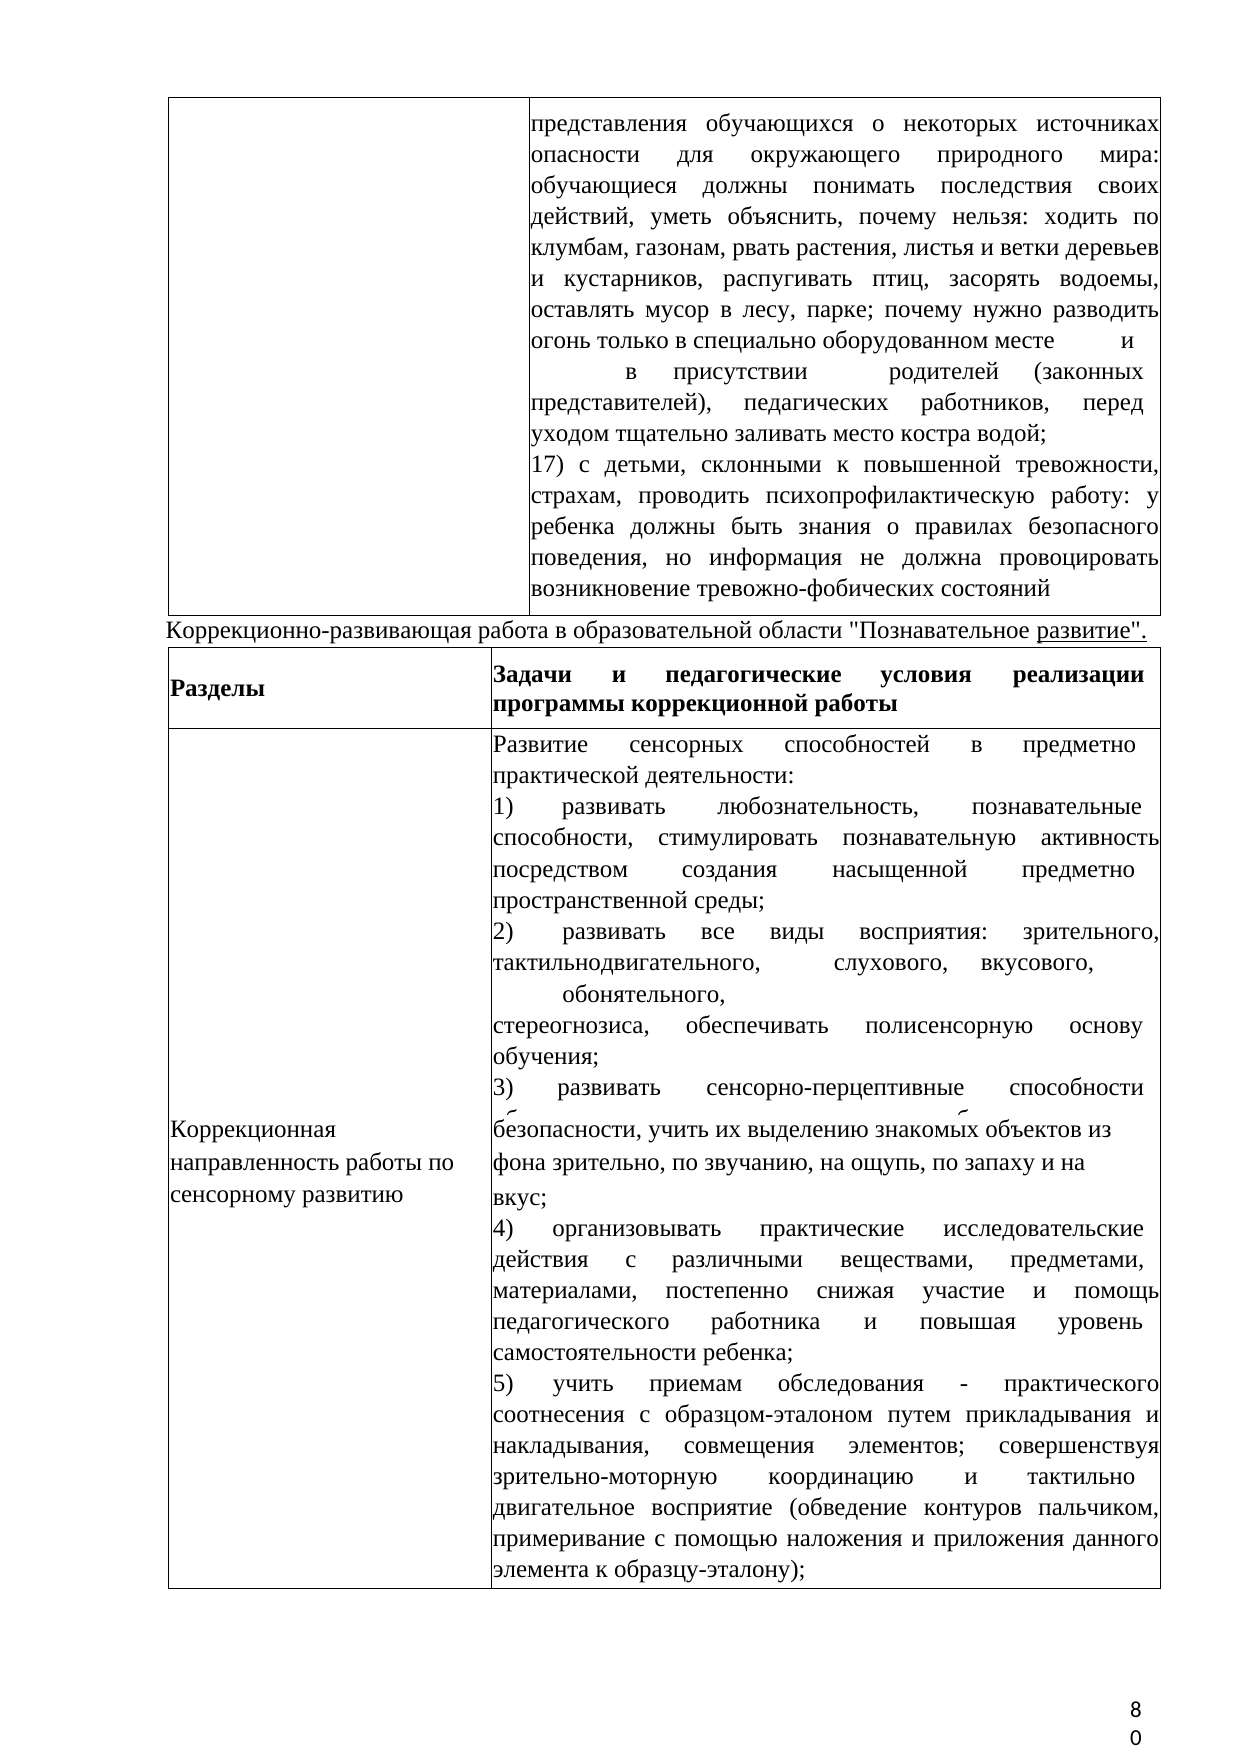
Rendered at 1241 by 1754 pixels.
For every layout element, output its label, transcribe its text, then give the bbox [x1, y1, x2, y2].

table_cell направленность работы по [169, 1147, 491, 1179]
table_header Задачи и педагогические условия реализации программы коррекционной работы [492, 648, 1160, 728]
table_cell Развитие сенсорных способностей в предметно практической деятельности: развивать любознательность, познавательные способности, стимулировать познавательную активность посредством создания насыщенной предметно пространственной среды; развивать все виды восприятия: зрительного, тактильнодвигательного, слухового, вкусового, обонятельного, стереогнозиса, обеспечивать полисенсорную основу обучения; развивать сенсорно-перцептивные способности обучающихся, исходя из принципа целесообразности и [492, 729, 1160, 1114]
text Коррекционно-развивающая работа в образовательной области "Познавательное развитие". [165, 616, 1170, 644]
table_cell фона зрительно, по звучанию, на ощупь, по запаху и на [492, 1147, 1160, 1179]
table_header Разделы [169, 648, 491, 728]
table_header [169, 98, 529, 614]
table_cell сенсорному развитию [169, 1179, 491, 1588]
table_cell вкус; организовывать практические исследовательские действия с различными веществами, предметами, материалами, постепенно снижая участие и помощь педагогического работника и повышая уровень самостоятельности ребенка; учить приемам обследования - практического соотнесения с образцом-эталоном путем прикладывания и накладывания, совмещения элементов; совершенствуя зрительно-моторную координацию и тактильно двигательное восприятие (обведение контуров пальчиком, примеривание с помощью наложения и приложения данного элемента к образцу-эталону); [492, 1179, 1160, 1588]
table_cell Коррекционная [169, 1114, 491, 1147]
table_header представления обучающихся о некоторых источниках опасности для окружающего природного мира: обучающиеся должны понимать последствия своих действий, уметь объяснить, почему нельзя: ходить по клумбам, газонам, рвать растения, листья и ветки деревьев и кустарников, распугивать птиц, засорять водоемы, оставлять мусор в лесу, парке; почему нужно разводить огонь только в специально оборудованном месте и в присутствии родителей (законных представителей), педагических работников, перед уходом тщательно заливать место костра водой; 17) с детьми, склонными к повышенной тревожности, страхам, проводить психопрофилактическую работу: у ребенка должны быть знания о правилах безопасного поведения, но информация не должна провоцировать возникновение тревожно-фобических состояний [530, 98, 1160, 614]
table_cell [169, 729, 491, 1114]
table_cell безопасности, учить их выделению знакомых объектов из [492, 1114, 1160, 1147]
